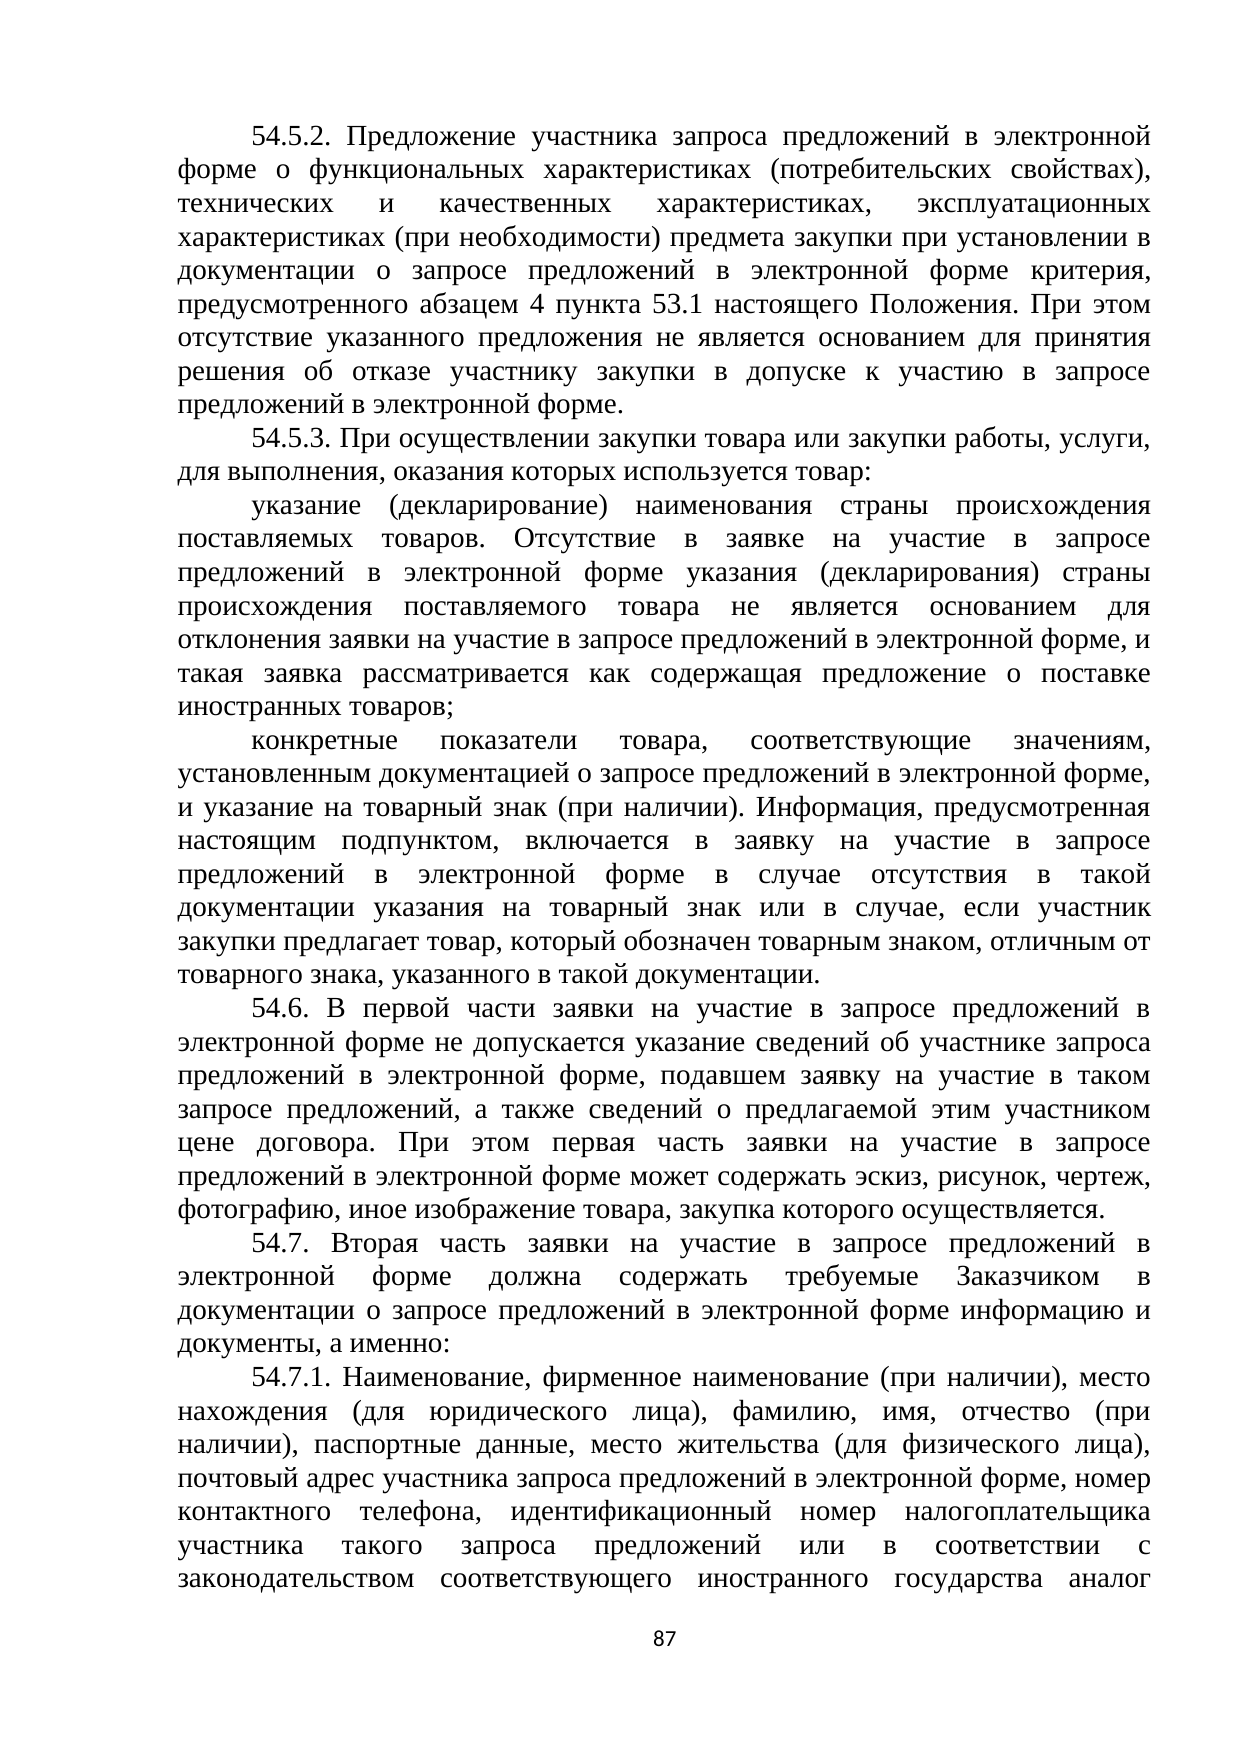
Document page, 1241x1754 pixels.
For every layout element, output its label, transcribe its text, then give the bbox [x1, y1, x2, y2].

list указание (декларирование) наименования страны происхождения поставляемых товаров. Отсутствие в заявке на участие в запросе предложений в электронной форме указания (декларирования) страны происхождения поставляемого товара не является основанием для отклонения заявки на участие в запросе предложений в электронной форме, и такая заявка рассматривается как содержащая предложение о поставке иностранных товаров; [177, 487, 1152, 722]
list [177, 1359, 1152, 1594]
list 54.5.2. Предложение участника запроса предложений в электронной форме о функциональных характеристиках (потребительских свойствах), технических и качественных характеристиках, эксплуатационных характеристиках (при необходимости) предмета закупки при установлении в документации о запросе предложений в электронной форме критерия, предусмотренного абзацем 4 пункта 53.1 настоящего Положения. При этом отсутствие указанного предложения не является основанием для принятия решения об отказе участнику закупки в допуске к участию в запросе предложений в электронной форме. [177, 118, 1152, 420]
list 54.7. Вторая часть заявки на участие в запросе предложений в электронной форме должна содержать требуемые Заказчиком в документации о запросе предложений в электронной форме информацию и документы, а именно: [177, 1225, 1152, 1359]
list 54.6. В первой части заявки на участие в запросе предложений в электронной форме не допускается указание сведений об участнике запроса предложений в электронной форме, подавшем заявку на участие в таком запросе предложений, а также сведений о предлагаемой этим участником цене договора. При этом первая часть заявки на участие в запросе предложений в электронной форме может содержать эскиз, рисунок, чертеж, фотографию, иное изображение товара, закупка которого осуществляется. [177, 990, 1152, 1225]
list 54.5.3. При осуществлении закупки товара или закупки работы, услуги, для выполнения, оказания которых используется товар: [177, 420, 1152, 487]
list конкретные показатели товара, соответствующие значениям, установленным документацией о запросе предложений в электронной форме, и указание на товарный знак (при наличии). Информация, предусмотренная настоящим подпунктом, включается в заявку на участие в запросе предложений в электронной форме в случае отсутствия в такой документации указания на товарный знак или в случае, если участник закупки предлагает товар, который обозначен товарным знаком, отличным от товарного знака, указанного в такой документации. [177, 722, 1152, 990]
